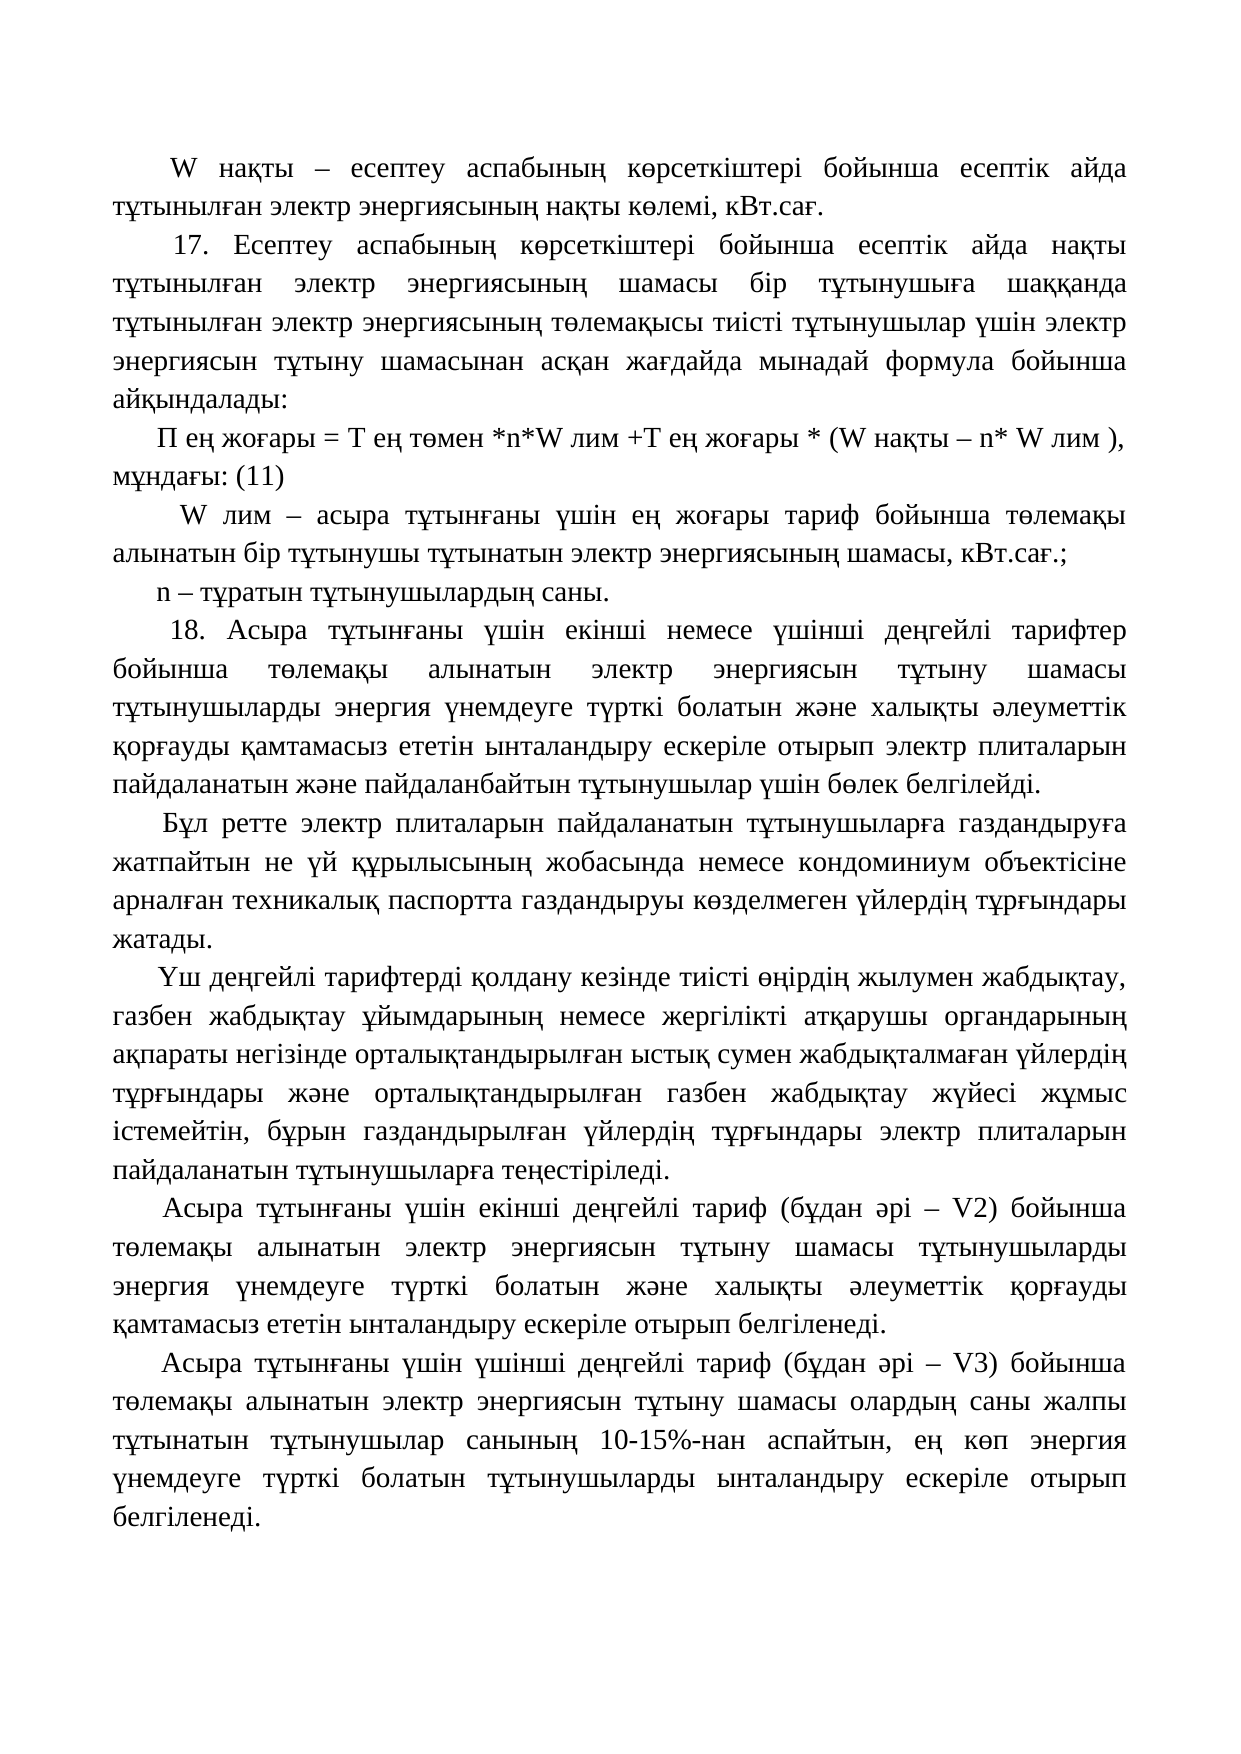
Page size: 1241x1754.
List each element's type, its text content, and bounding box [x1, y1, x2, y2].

text 17. Есептеу аспабының көрсеткіштері бойынша есептік айда нақты тұтынылған электр энергиясының шамасы бір тұтынушыға шаққанда тұтынылған электр энергиясының төлемақысы тиісті тұтынушылар үшін электр энергиясын тұтыну шамасынан асқан жағдайда мынадай формула бойынша айқындалады: [112, 227, 1128, 415]
text W нақты – есептеу аспабының көрсеткіштері бойынша есептік айда тұтынылған электр энергиясының нақты көлемі, кВт.сағ. [112, 150, 1128, 222]
text Бұл ретте электр плиталарын пайдаланатын тұтынушыларға газдандыруға жатпайтын не үй құрылысының жобасында немесе кондоминиум объектісіне арналған техникалық паспортта газдандыруы көзделмеген үйлердің тұрғындары жатады. [112, 805, 1128, 954]
text П ең жоғары = Т ең төмен *n*W лим +Т ең жоғары * (W нақты – n* W лим ), мұндағы: (11) [112, 420, 1128, 492]
text n – тұратын тұтынушылардың саны. [112, 574, 1128, 607]
text W лим – асыра тұтынғаны үшін ең жоғары тариф бойынша төлемақы алынатын бір тұтынушы тұтынатын электр энергиясының шамасы, кВт.сағ.; [112, 497, 1128, 569]
text Асыра тұтынғаны үшін екінші деңгейлі тариф (бұдан әрі – V2) бойынша төлемақы алынатын электр энергиясын тұтыну шамасы тұтынушыларды энергия үнемдеуге түрткі болатын және халықты әлеуметтік қорғауды қамтамасыз ететін ынталандыру ескеріле отырып белгіленеді. [112, 1191, 1128, 1340]
text Асыра тұтынғаны үшін үшінші деңгейлі тариф (бұдан әрі – V3) бойынша төлемақы алынатын электр энергиясын тұтыну шамасы олардың саны жалпы тұтынатын тұтынушылар санының 10-15%-нан аспайтын, ең көп энергия үнемдеуге түрткі болатын тұтынушыларды ынталандыру ескеріле отырып белгіленеді. [112, 1345, 1128, 1532]
text Үш деңгейлі тарифтерді қолдану кезінде тиiстi өңірдің жылумен жабдықтау, газбен жабдықтау ұйымдарының немесе жергілікті атқарушы органдарының ақпараты негізінде орталықтандырылған ыстық сумен жабдықталмаған үйлердің тұрғындары және орталықтандырылған газбен жабдықтау жүйесі жұмыс істемейтін, бұрын газдандырылған үйлердің тұрғындары электр плиталарын пайдаланатын тұтынушыларға теңестіріледі. [112, 959, 1128, 1186]
text 18. Асыра тұтынғаны үшін екінші немесе үшінші деңгейлі тарифтер бойынша төлемақы алынатын электр энергиясын тұтыну шамасы тұтынушыларды энергия үнемдеуге түрткі болатын және халықты әлеуметтік қорғауды қамтамасыз ететін ынталандыру ескеріле отырып электр плиталарын пайдаланатын және пайдаланбайтын тұтынушылар үшін бөлек белгілейді. [112, 612, 1128, 800]
